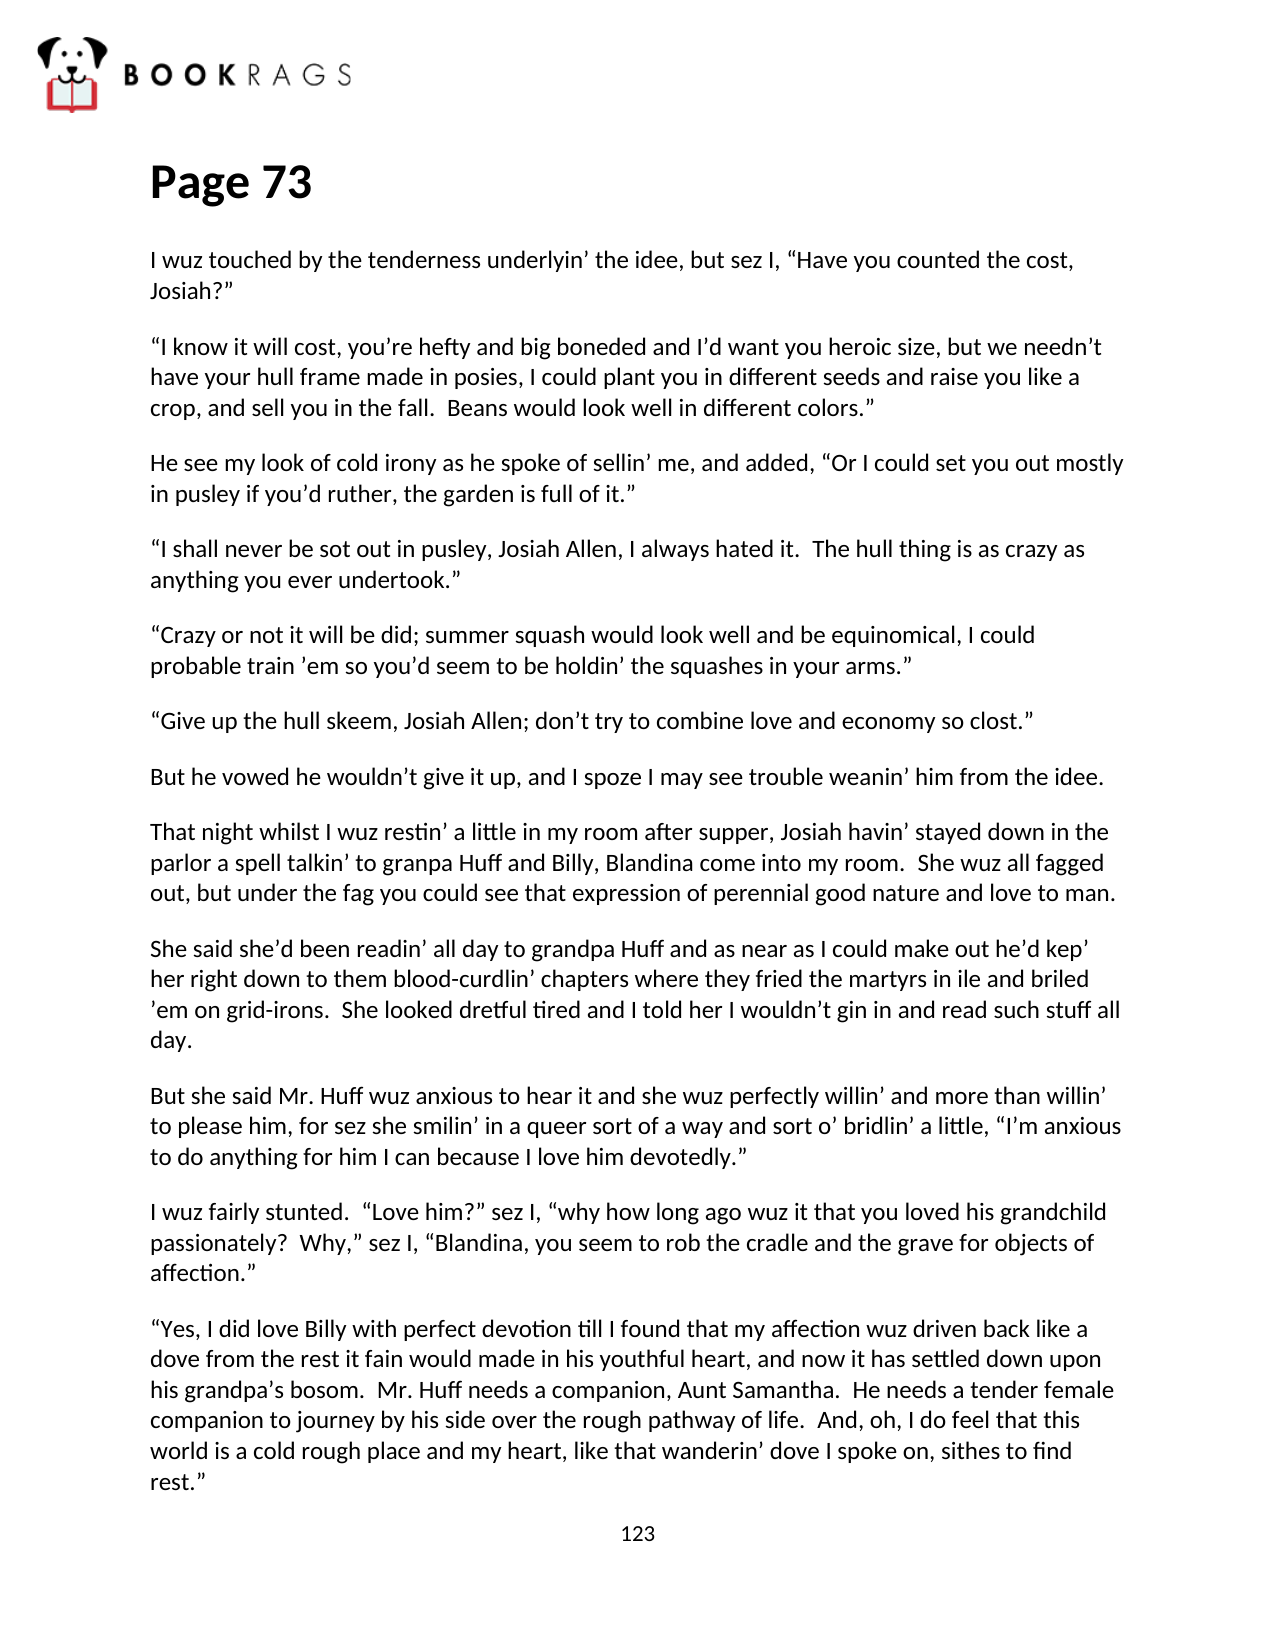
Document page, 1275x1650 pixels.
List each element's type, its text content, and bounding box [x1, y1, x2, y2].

text “Give up the hull skeem, Josiah Allen; don’t try to combine love and economy so clost.” [150, 705, 1125, 736]
text She said she’d been readin’ all day to grandpa Huff and as near as I could make out he’d kep’ her right down to them blood-curdlin’ chapters where they fried the martyrs in ile and briled ’em on grid-irons. She looked dretful tired and I told her I wouldn’t gin in and read such stuff all day. [150, 933, 1125, 1055]
text “I shall never be sot out in pusley, Josiah Allen, I always hated it. The hull thing is as crazy as anything you ever undertook.” [150, 533, 1125, 594]
text “Crazy or not it will be did; summer squash would look well and be equinomical, I could probable train ’em so you’d seem to be holdin’ the squashes in your arms.” [150, 619, 1125, 680]
text He see my look of cold irony as he spoke of sellin’ me, and added, “Or I could set you out mostly in pusley if you’d ruther, the garden is full of it.” [150, 447, 1125, 508]
text “Yes, I did love Billy with perfect devotion till I found that my affection wuz driven back like a dove from the rest it fain would made in his youthful heart, and now it has settled down upon his grandpa’s bosom. Mr. Huff needs a companion, Aunt Samantha. He needs a tender female companion to journey by his side over the rough pathway of life. And, oh, I do feel that this world is a cold rough place and my heart, like that wanderin’ dove I spoke on, sithes to find rest.” [150, 1313, 1125, 1496]
text But he vowed he wouldn’t give it up, and I spoze I may see trouble weanin’ him from the idee. [150, 761, 1125, 791]
text I wuz touched by the tenderness underlyin’ the idee, but sez I, “Have you counted the cost, Josiah?” [150, 244, 1125, 306]
text “I know it will cost, you’re hefty and big boneded and I’d want you heroic size, but we needn’t have your hull frame made in posies, I could plant you in different seeds and raise you like a crop, and sell you in the fall. Beans would look well in different colors.” [150, 331, 1125, 422]
text Page 73 [150, 150, 1125, 211]
picture [37, 37, 351, 113]
text That night whilst I wuz restin’ a little in my room after supper, Josiah havin’ stayed down in the parlor a spell talkin’ to granpa Huff and Billy, Blandina come into my room. She wuz all fagged out, but under the fag you could see that expression of perennial good nature and love to man. [150, 816, 1125, 908]
text But she said Mr. Huff wuz anxious to hear it and she wuz perfectly willin’ and more than willin’ to please him, for sez she smilin’ in a queer sort of a way and sort o’ bridlin’ a little, “I’m anxious to do anything for him I can because I love him devotedly.” [150, 1080, 1125, 1172]
text I wuz fairly stunted. “Love him?” sez I, “why how long ago wuz it that you loved his grandchild passionately? Why,” sez I, “Blandina, you seem to rob the cradle and the grave for objects of affection.” [150, 1197, 1125, 1288]
